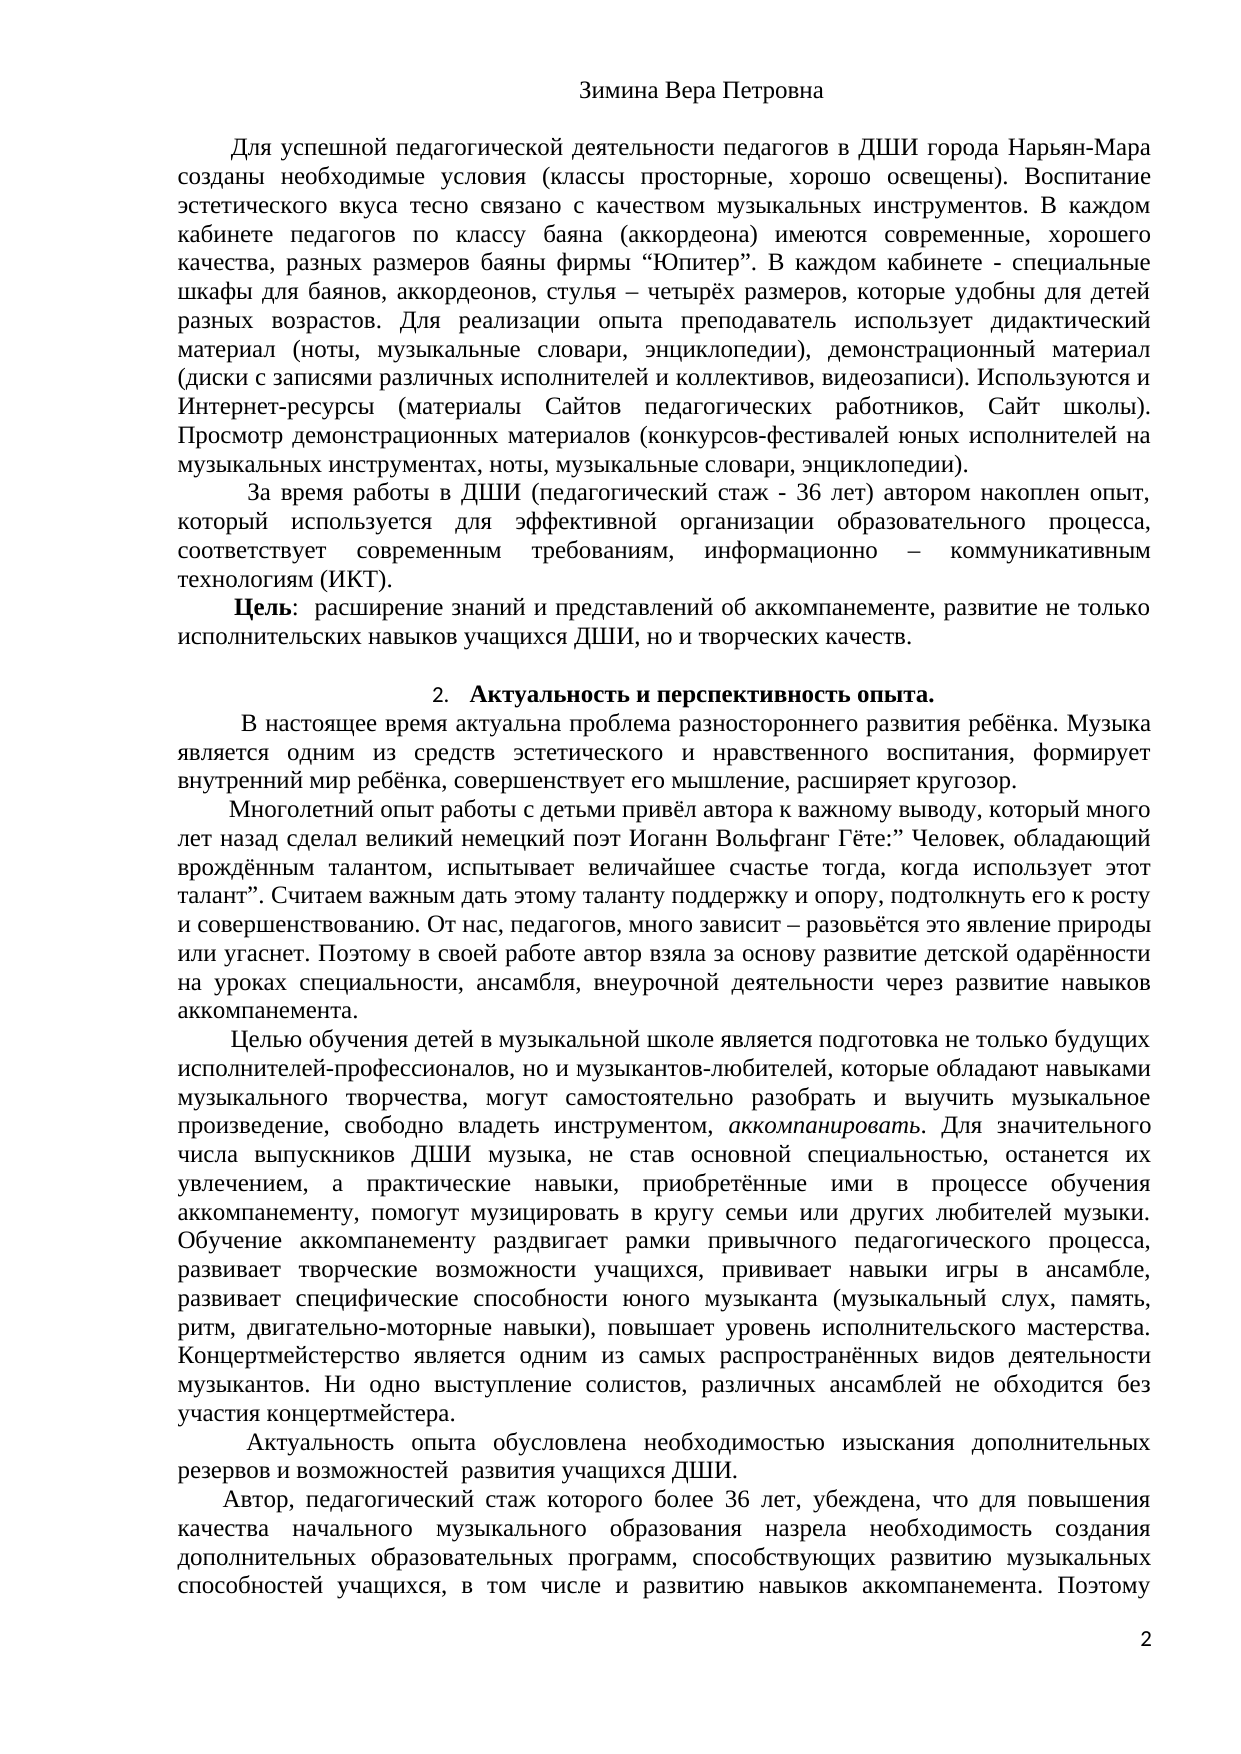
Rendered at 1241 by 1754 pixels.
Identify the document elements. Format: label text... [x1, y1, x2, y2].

text Для успешной педагогической деятельности педагогов в ДШИ города Нарьян-Мара созданы необходимые условия (классы просторные, хорошо освещены). Воспитание эстетического вкуса тесно связано с качеством музыкальных инструментов. В каждом кабинете педагогов по классу баяна (аккордеона) имеются современные, хорошего качества, разных размеров баяны фирмы “Юпитер”. В каждом кабинете - специальные шкафы для баянов, аккордеонов, стулья – четырёх размеров, которые удобны для детей разных возрастов. Для реализации опыта преподаватель использует дидактический материал (ноты, музыкальные словари, энциклопедии), демонстрационный материал (диски с записями различных исполнителей и коллективов, видеозаписи). Используются и Интернет-ресурсы (материалы Сайтов педагогических работников, Сайт школы). Просмотр демонстрационных материалов (конкурсов-фестивалей юных исполнителей на музыкальных инструментах, ноты, музыкальные словари, энциклопедии). [177, 132, 1152, 477]
text В настоящее время актуальна проблема разностороннего развития ребёнка. Музыка является одним из средств эстетического и нравственного воспитания, формирует внутренний мир ребёнка, совершенствует его мышление, расширяет кругозор. [177, 708, 1152, 794]
list Актуальность и перспективность опыта. [215, 679, 1152, 708]
text Актуальность опыта обусловлена необходимостью изыскания дополнительных резервов и возможностей развития учащихся ДШИ. [177, 1427, 1152, 1484]
text За время работы в ДШИ (педагогический стаж - 36 лет) автором накоплен опыт, который используется для эффективной организации образовательного процесса, соответствует современным требованиям, информационно – коммуникативным технологиям (ИКТ). [177, 477, 1152, 592]
text Цель: расширение знаний и представлений об аккомпанементе, развитие не только исполнительских навыков учащихся ДШИ, но и творческих качеств. [177, 592, 1152, 650]
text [177, 1484, 1152, 1599]
text Многолетний опыт работы с детьми привёл автора к важному выводу, который много лет назад сделал великий немецкий поэт Иоганн Вольфганг Гёте:” Человек, обладающий врождённым талантом, испытывает величайшее счастье тогда, когда использует этот талант”. Считаем важным дать этому таланту поддержку и опору, подтолкнуть его к росту и совершенствованию. От нас, педагогов, много зависит – разовьётся это явление природы или угаснет. Поэтому в своей работе автор взяла за основу развитие детской одарённости на уроках специальности, ансамбля, внеурочной деятельности через развитие навыков аккомпанемента. [177, 794, 1152, 1024]
text Целью обучения детей в музыкальной школе является подготовка не только будущих исполнителей-профессионалов, но и музыкантов-любителей, которые обладают навыками музыкального творчества, могут самостоятельно разобрать и выучить музыкальное произведение, свободно владеть инструментом, аккомпанировать. Для значительного числа выпускников ДШИ музыка, не став основной специальностью, останется их увлечением, а практические навыки, приобретённые ими в процессе обучения аккомпанементу, помогут музицировать в кругу семьи или других любителей музыки. Обучение аккомпанементу раздвигает рамки привычного педагогического процесса, развивает творческие возможности учащихся, прививает навыки игры в ансамбле, развивает специфические способности юного музыканта (музыкальный слух, память, ритм, двигательно-моторные навыки), повышает уровень исполнительского мастерства. Концертмейстерство является одним из самых распространённых видов деятельности музыкантов. Ни одно выступление солистов, различных ансамблей не обходится без участия концертмейстера. [177, 1024, 1152, 1427]
